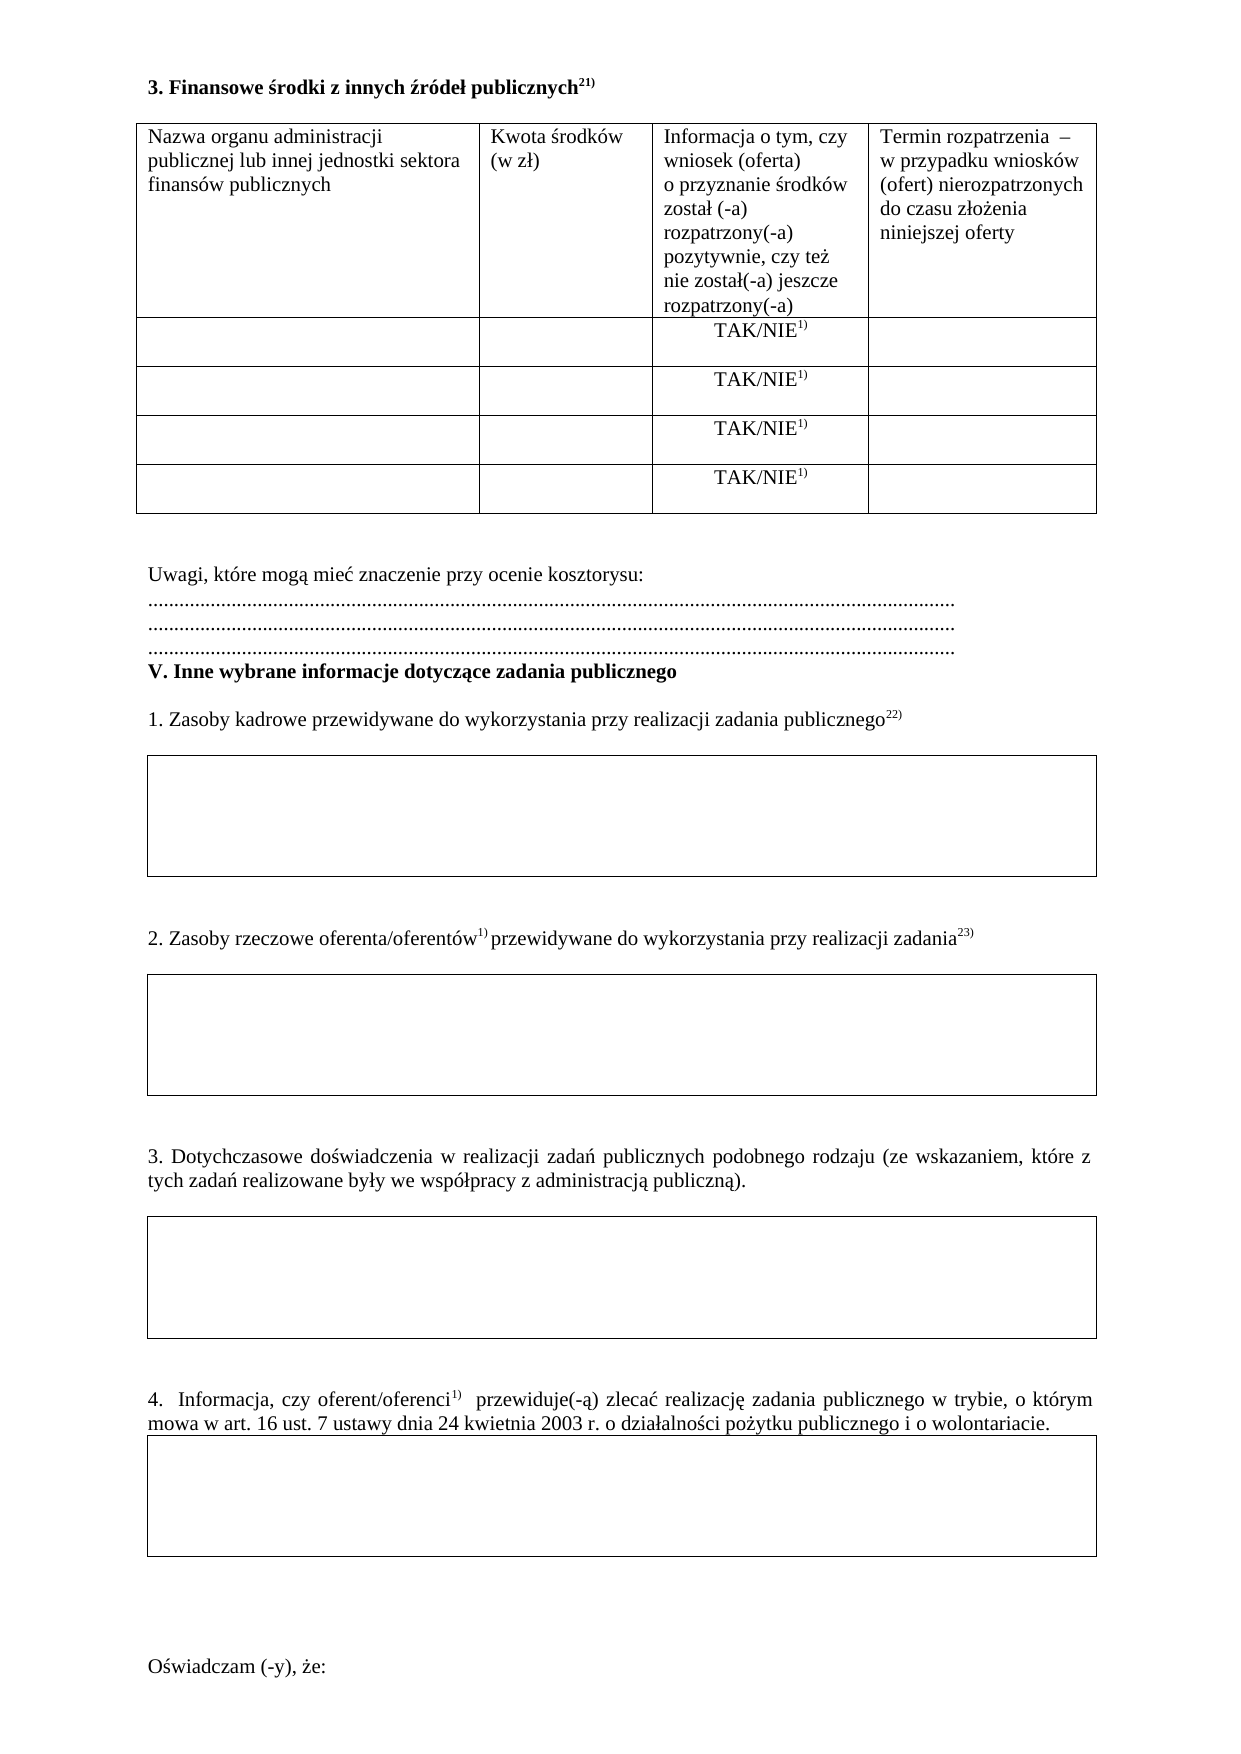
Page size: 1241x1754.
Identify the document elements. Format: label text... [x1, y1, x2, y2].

text Uwagi, które mogą mieć znaczenie przy ocenie kosztorysu: [148, 562, 1107, 586]
table_cell TAK/NIE1) [653, 465, 868, 513]
text ........................................................................................................................................................... [148, 634, 1107, 659]
table_header [148, 756, 1096, 876]
text 3. Finansowe środki z innych źródeł publicznych21) [148, 75, 1107, 99]
table_header Informacja o tym, czy wniosek (oferta) o przyznanie środków został (-a) rozpatrzony(-a) pozytywnie, czy też nie został(-a) jeszcze rozpatrzony(-a) [653, 124, 868, 317]
table_header [148, 975, 1096, 1095]
table_cell [869, 416, 1096, 464]
table_cell [869, 318, 1096, 366]
text ........................................................................................................................................................... [148, 586, 1107, 611]
table_cell [480, 465, 652, 513]
table_cell TAK/NIE1) [653, 416, 868, 464]
table_cell [137, 367, 479, 415]
text 3. Dotychczasowe doświadczenia w realizacji zadań publicznych podobnego rodzaju (ze wskazaniem, które z tych zadań realizowane były we współpracy z administracją publiczną). [148, 1144, 1093, 1192]
table_cell [137, 416, 479, 464]
table_header Nazwa organu administracji publicznej lub innej jednostki sektora finansów publicznych [137, 124, 479, 317]
table_cell [869, 367, 1096, 415]
table_cell TAK/NIE1) [653, 318, 868, 366]
text ........................................................................................................................................................... [148, 611, 1107, 634]
table_header Kwota środków (w zł) [480, 124, 652, 317]
table_cell [480, 416, 652, 464]
table_header Termin rozpatrzenia – w przypadku wniosków (ofert) nierozpatrzonych do czasu złożenia niniejszej oferty [869, 124, 1096, 317]
table_cell [869, 465, 1096, 513]
table_header [148, 1436, 1096, 1556]
text V. Inne wybrane informacje dotyczące zadania publicznego [148, 659, 1093, 683]
text Oświadczam (-y), że: [148, 1653, 1107, 1678]
text 2. Zasoby rzeczowe oferenta/oferentów1) przewidywane do wykorzystania przy realizacji zadania23) [148, 925, 1093, 949]
text 1. Zasoby kadrowe przewidywane do wykorzystania przy realizacji zadania publicznego22) [148, 707, 1093, 731]
table_cell [480, 318, 652, 366]
table_cell TAK/NIE1) [653, 367, 868, 415]
table_cell [137, 465, 479, 513]
text 4. Informacja, czy oferent/oferenci1) przewiduje(-ą) zlecać realizację zadania publicznego w trybie, o którym mowa w art. 16 ust. 7 ustawy dnia o działalności pożytku publicznego i o wolontariacie. [148, 1387, 1093, 1435]
table_header [148, 1217, 1096, 1338]
table_cell [137, 318, 479, 366]
table_cell [480, 367, 652, 415]
